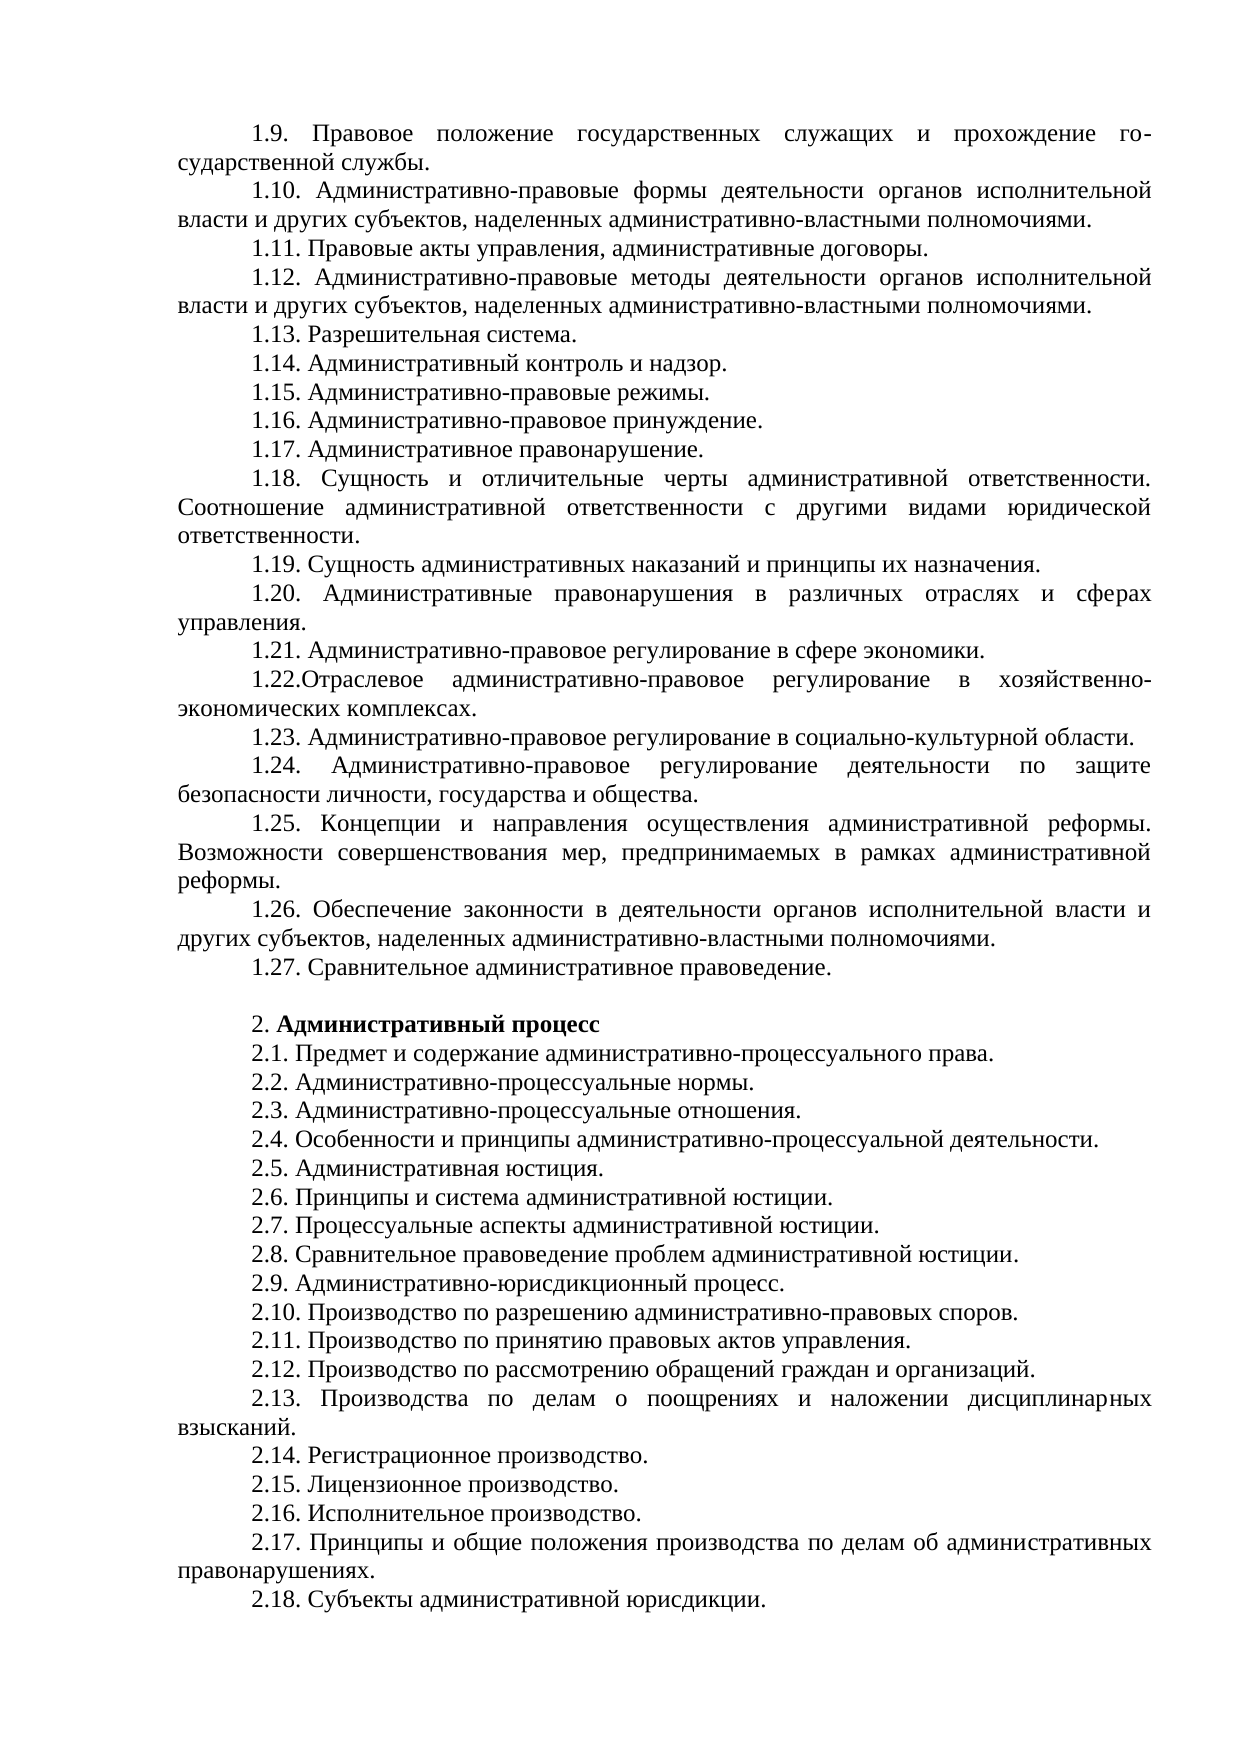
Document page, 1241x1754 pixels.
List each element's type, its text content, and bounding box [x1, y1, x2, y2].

text 2.8. Сравнительное правоведение проблем административной юстиции. [177, 1239, 1152, 1268]
text 2.17. Принципы и общие положения производства по делам об административных правонарушениях. [177, 1527, 1152, 1584]
text 1.16. Административно-правовое принуждение. [177, 406, 1152, 434]
text 2.3. Административно-процессуальные отношения. [177, 1096, 1152, 1124]
text 1.18. Сущность и отличительные черты административной ответственности. Соотношение административной ответственности с другими видами юридической ответственности. [177, 463, 1152, 549]
text 1.17. Административное правонарушение. [177, 434, 1152, 463]
text 2.12. Производство по рассмотрению обращений граждан и организаций. [177, 1354, 1152, 1383]
text 1.20. Административные правонарушения в различных отраслях и сферах управления. [177, 578, 1152, 636]
text 1.15. Административно-правовые режимы. [177, 377, 1152, 406]
text 2.10. Производство по разрешению административно-правовых споров. [177, 1297, 1152, 1326]
text 2.11. Производство по принятию правовых актов управления. [177, 1326, 1152, 1354]
text 1.21. Административно-правовое регулирование в сфере экономики. [177, 636, 1152, 664]
text 2.1. Предмет и содержание административно-процессуального права. [177, 1038, 1152, 1067]
text 2.7. Процессуальные аспекты административной юстиции. [177, 1211, 1152, 1239]
text 2.2. Административно-процессуальные нормы. [177, 1067, 1152, 1096]
text 2.16. Исполнительное производство. [177, 1498, 1152, 1527]
text 1.22.Отраслевое административно-правовое регулирование в хозяйственно-экономических комплексах. [177, 664, 1152, 722]
text 2.18. Субъекты административной юрисдикции. [177, 1584, 1152, 1613]
text 2.9. Административно-юрисдикционный процесс. [177, 1268, 1152, 1297]
text 2. Административный процесс [177, 1009, 1152, 1038]
text 2.5. Административная юстиция. [177, 1153, 1152, 1182]
text 1.14. Административный контроль и надзор. [177, 348, 1152, 377]
text 2.13. Производства по делам о поощрениях и наложении дисциплинарных взысканий. [177, 1383, 1152, 1441]
text 1.10. Административно-правовые формы деятельности органов исполнительной власти и других субъектов, наделенных административно-властными полномочиями. [177, 176, 1152, 233]
text 2.14. Регистрационное производство. [177, 1441, 1152, 1469]
text 1.25. Концепции и направления осуществления административной реформы. Возможности совершенствования мер, предпринимаемых в рамках административной реформы. [177, 808, 1152, 894]
text 1.9. Правовое положение государственных служащих и прохождение государственной службы. [177, 118, 1152, 176]
text 1.27. Сравнительное административное правоведение. [177, 952, 1152, 981]
text 2.15. Лицензионное производство. [177, 1469, 1152, 1498]
text 1.11. Правовые акты управления, административные договоры. [177, 233, 1152, 262]
text 1.24. Административно-правовое регулирование деятельности по защите безопасности личности, государства и общества. [177, 751, 1152, 808]
text 1.12. Административно-правовые методы деятельности органов исполнительной власти и других субъектов, наделенных административно-властными полномочиями. [177, 262, 1152, 319]
text 1.23. Административно-правовое регулирование в социально-культурной области. [177, 722, 1152, 751]
text 1.19. Сущность административных наказаний и принципы их назначения. [177, 549, 1152, 578]
text 2.6. Принципы и система административной юстиции. [177, 1182, 1152, 1211]
text 2.4. Особенности и принципы административно-процессуальной деятельности. [177, 1124, 1152, 1153]
text 1.26. Обеспечение законности в деятельности органов исполнительной власти и других субъектов, наделенных административно-властными полномочиями. [177, 894, 1152, 952]
text 1.13. Разрешительная система. [177, 319, 1152, 348]
